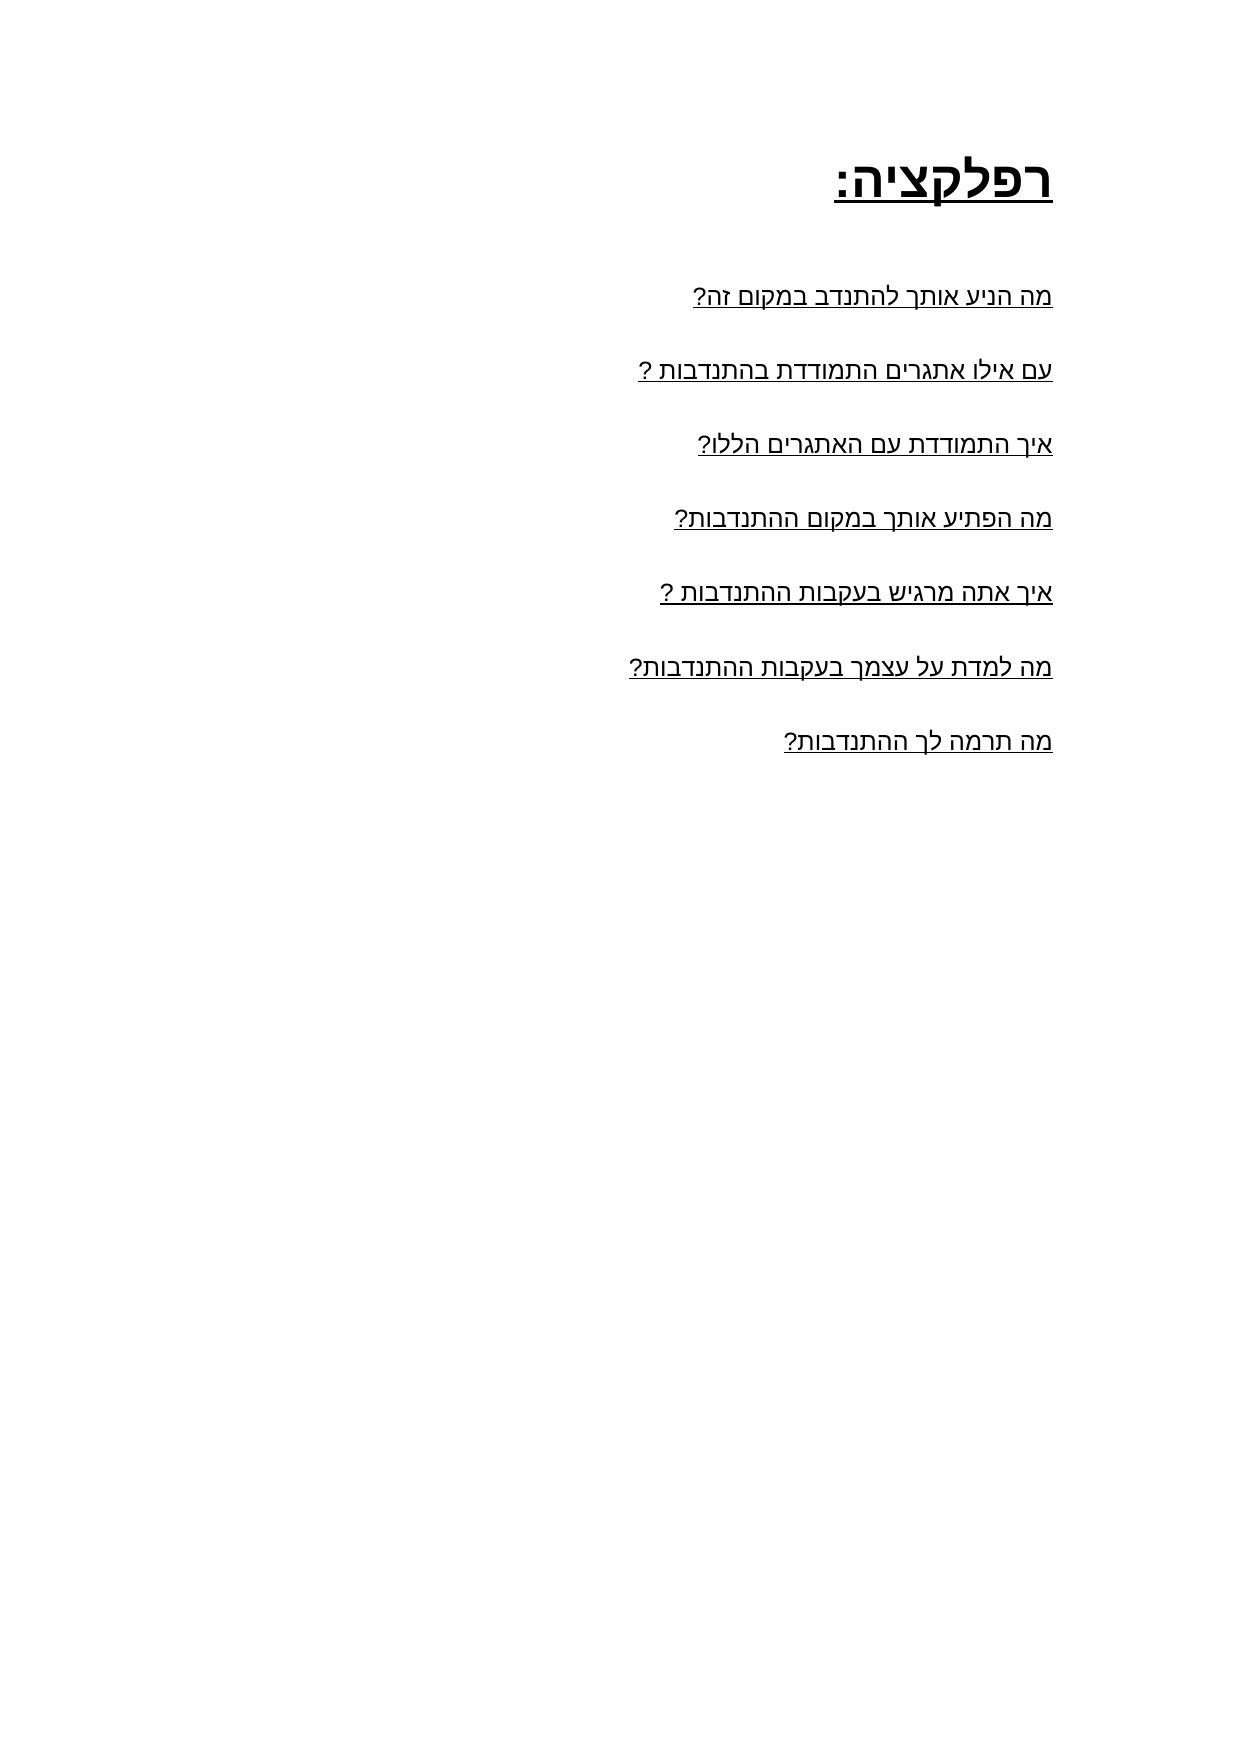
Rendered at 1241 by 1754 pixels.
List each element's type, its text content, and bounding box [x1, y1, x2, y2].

text מה למדת על עצמך בעקבות ההתנדבות? [187, 652, 1053, 681]
text איך אתה מרגיש בעקבות ההתנדבות ? [187, 578, 1053, 607]
text רפלקציה: [187, 150, 1053, 207]
text איך התמודדת עם האתגרים הללו? [187, 430, 1053, 459]
text עם אילו אתגרים התמודדת בהתנדבות ? [187, 356, 1053, 384]
text מה הניע אותך להתנדב במקום זה? [187, 282, 1053, 310]
text מה הפתיע אותך במקום ההתנדבות? [187, 504, 1053, 533]
text מה תרמה לך ההתנדבות? [187, 727, 1053, 755]
